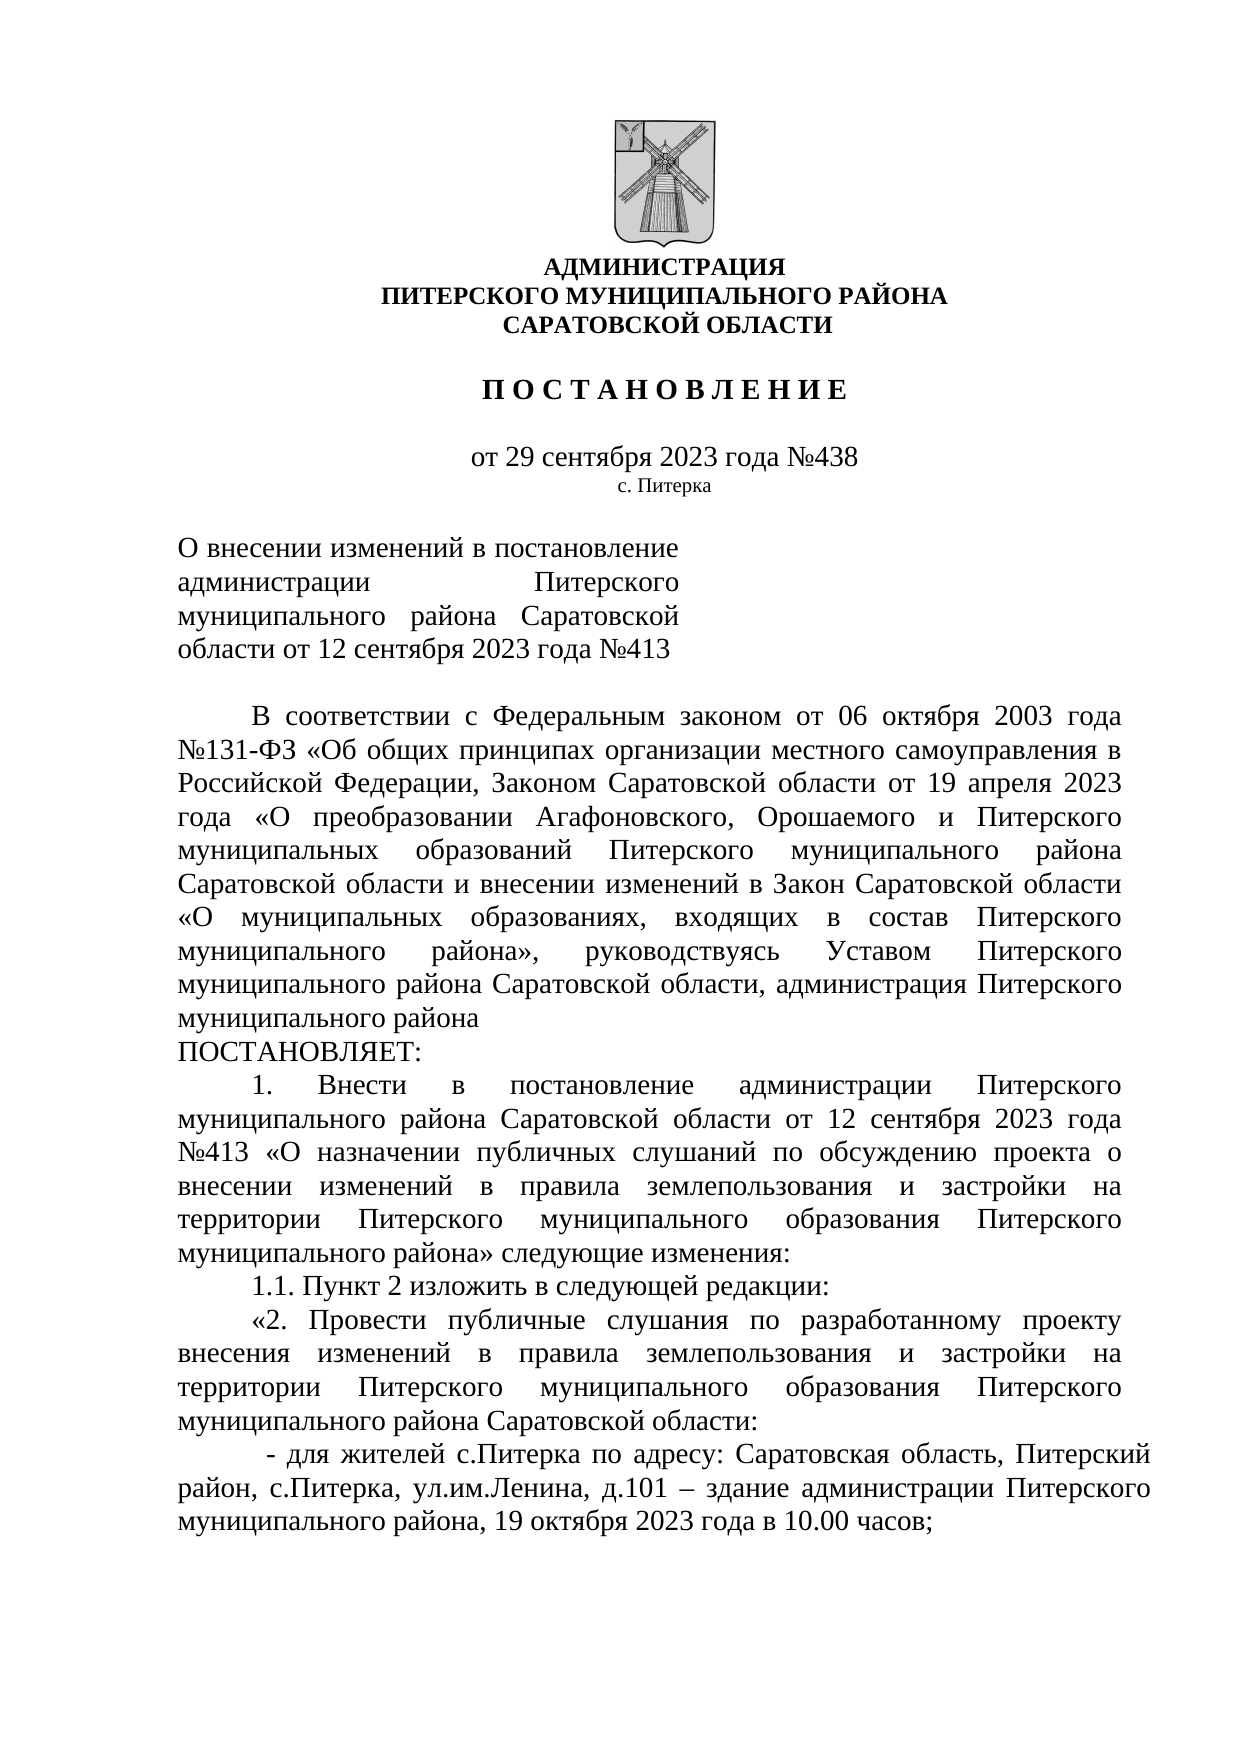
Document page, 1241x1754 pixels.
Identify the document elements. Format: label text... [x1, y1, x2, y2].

text ПОСТАНОВЛЯЕТ: [177, 1034, 1122, 1067]
text САРАТОВСКОЙ ОБЛАСТИ [177, 310, 1152, 339]
text В соответствии с Федеральным законом от 06 октября 2003 года №131-ФЗ «Об общих принципах организации местного самоуправления в Российской Федерации, Законом Саратовской области от 19 апреля 2023 года «О преобразовании Агафоновского, Орошаемого и Питерского муниципальных образований Питерского муниципального района Саратовской области и внесении изменений в Закон Саратовской области «О муниципальных образованиях, входящих в состав Питерского муниципального района», руководствуясь Уставом Питерского муниципального района Саратовской области, администрация Питерского муниципального района [177, 698, 1122, 1034]
text 1.1. Пункт 2 изложить в следующей редакции: [177, 1268, 1122, 1302]
text АДМИНИСТРАЦИЯ [177, 252, 1152, 281]
picture [611, 118, 718, 253]
text ПИТЕРСКОГО МУНИЦИПАЛЬНОГО РАЙОНА [177, 281, 1152, 310]
text П О С Т А Н О В Л Е Н И Е [177, 372, 1152, 406]
text О внесении изменений в постановление администрации Питерского муниципального района Саратовской области от 12 сентября 2023 года №413 [177, 531, 679, 665]
text 1. Внести в постановление администрации Питерского муниципального района Саратовской области от 12 сентября 2023 года №413 «О назначении публичных слушаний по обсуждению проекта о внесении изменений в правила землепользования и застройки на территории Питерского муниципального образования Питерского муниципального района» следующие изменения: [177, 1067, 1122, 1268]
text с. Питерка [177, 473, 1152, 497]
text - для жителей с.Питерка по адресу: Саратовская область, Питерский район, с.Питерка, ул.им.Ленина, д.101 – здание администрации Питерского муниципального района, 19 октября 2023 года в 10.00 часов; [177, 1436, 1152, 1537]
text «2. Провести публичные слушания по разработанному проекту внесения изменений в правила землепользования и застройки на территории Питерского муниципального образования Питерского муниципального района Саратовской области: [177, 1302, 1122, 1436]
text от 29 сентября 2023 года №438 [177, 439, 1152, 473]
